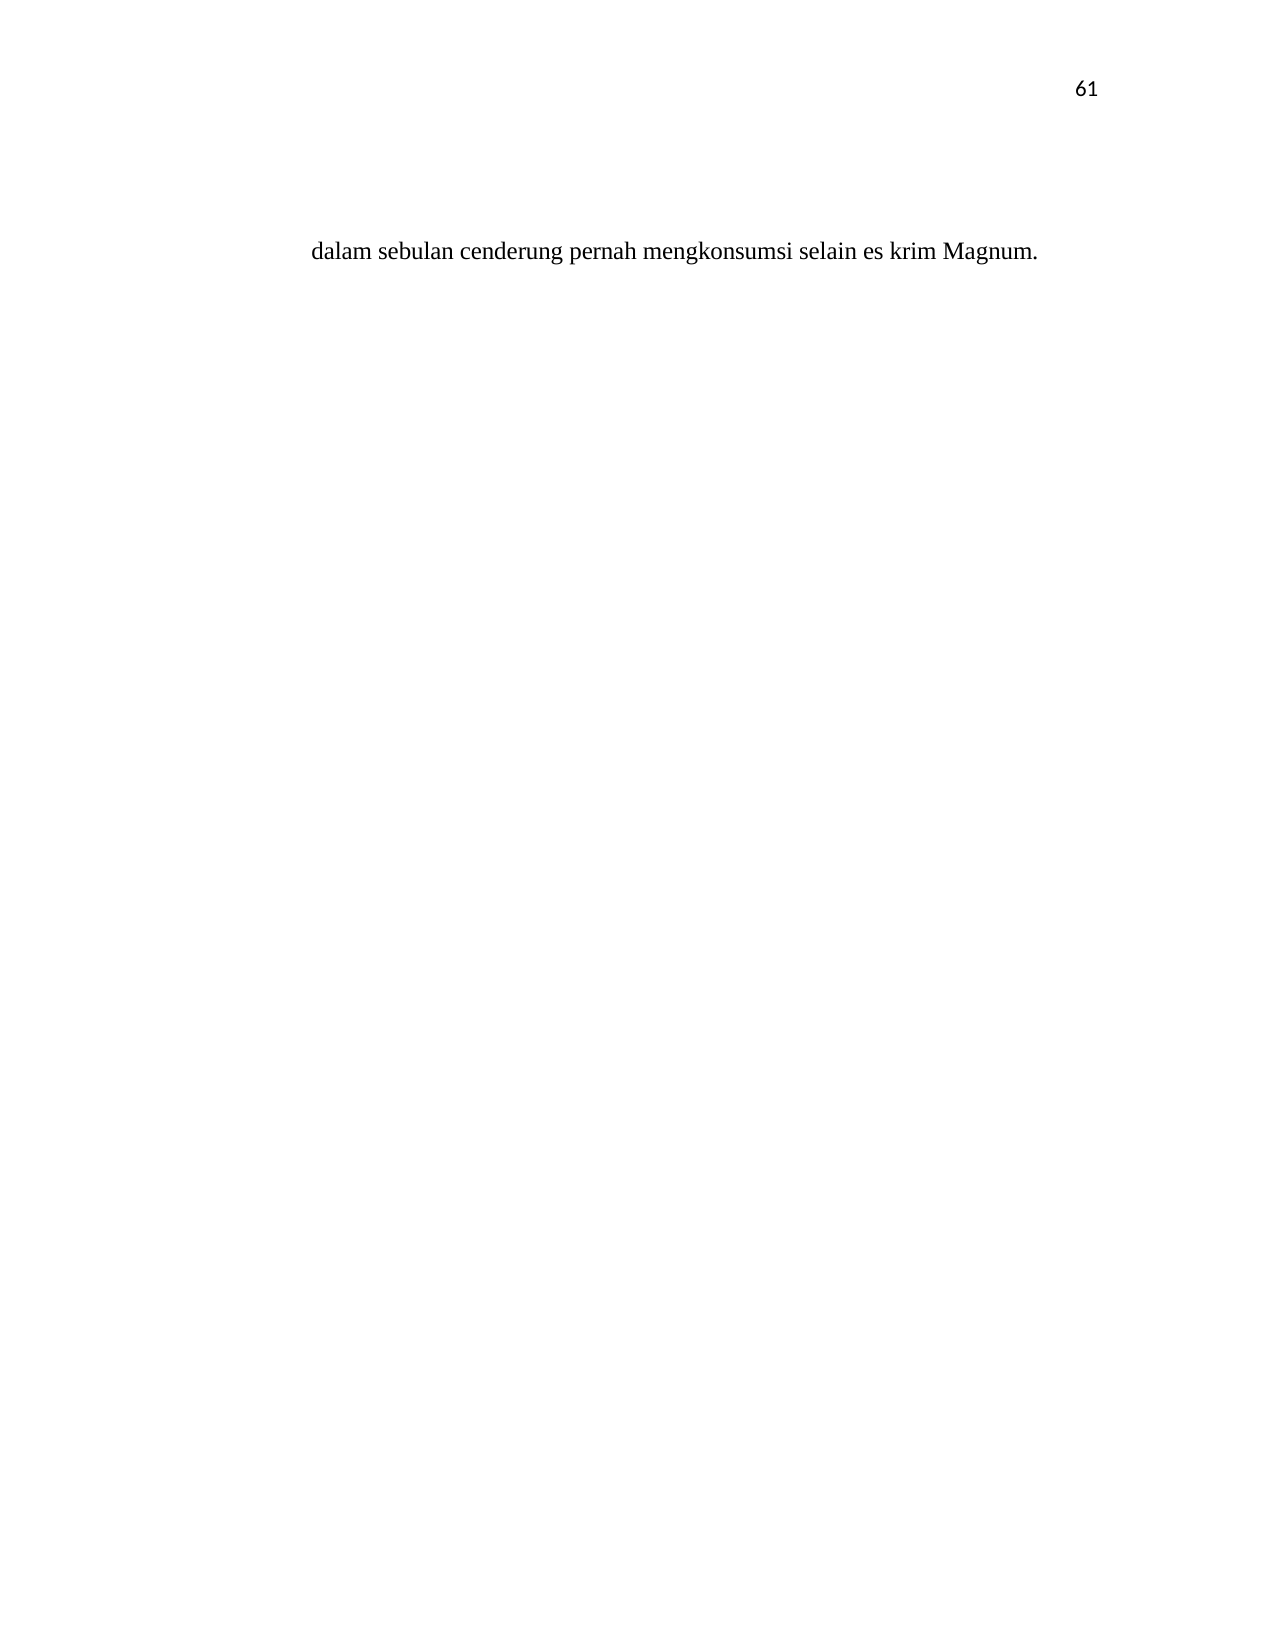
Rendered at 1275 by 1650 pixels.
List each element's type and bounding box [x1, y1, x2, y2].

text [311, 236, 1098, 265]
